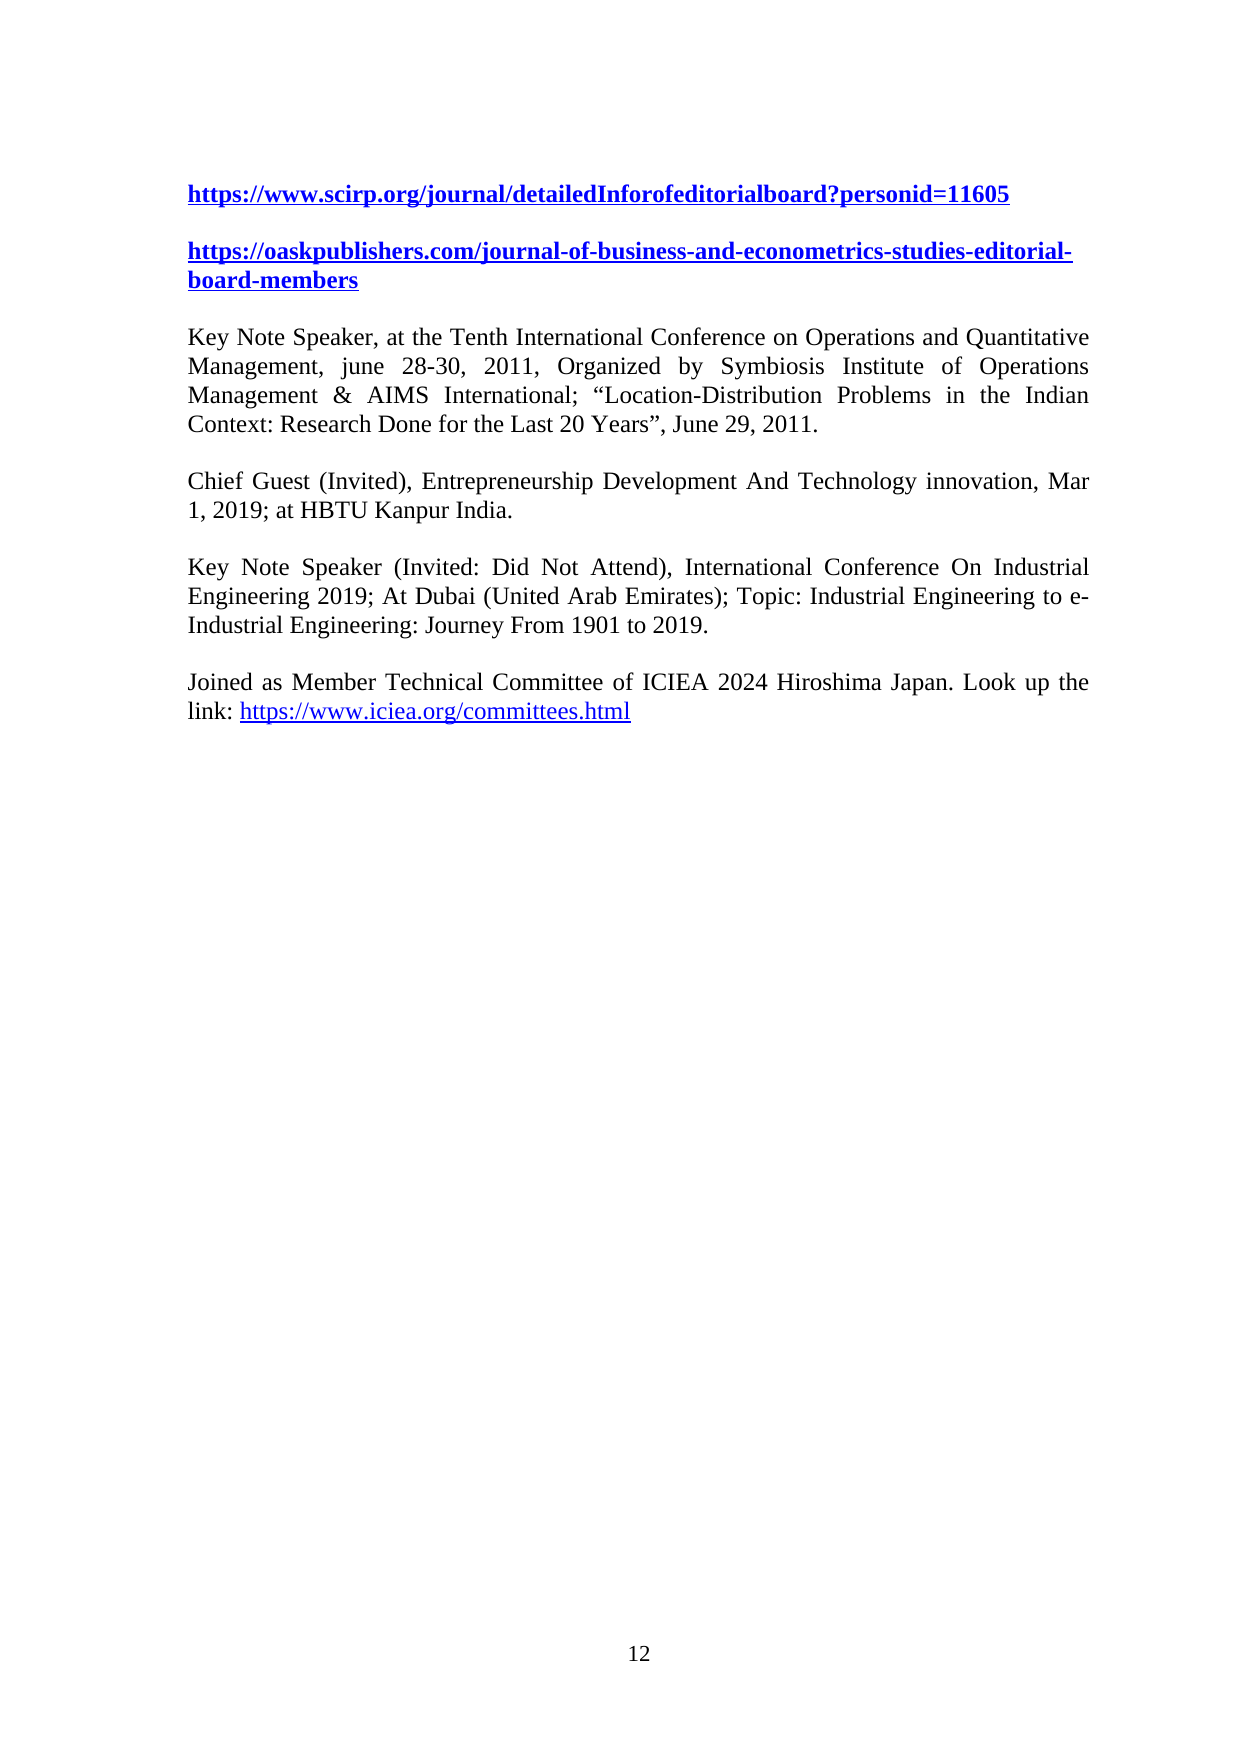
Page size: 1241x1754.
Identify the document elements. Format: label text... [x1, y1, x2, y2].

text Chief Guest (Invited), Entrepreneurship Development And Technology innovation, Mar 1, 2019; at HBTU Kanpur India. [187, 466, 1090, 524]
text https://oaskpublishers.com/journal-of-business-and-econometrics-studies-editorial-board-members [187, 236, 1090, 294]
text https://www.scirp.org/journal/detailedInforofeditorialboard?personid=11605 [187, 179, 1090, 207]
text Key Note Speaker, at the Tenth International Conference on Operations and Quantitative Management, june 28-30, 2011, Organized by Symbiosis Institute of Operations Management & AIMS International; “Location-Distribution Problems in the Indian Context: Research Done for the Last 20 Years”, June 29, 2011. [187, 322, 1090, 437]
text Joined as Member Technical Committee of ICIEA 2024 Hiroshima Japan. Look up the link: https://www.iciea.org/committees.html [187, 667, 1090, 725]
text Key Note Speaker (Invited: Did Not Attend), International Conference On Industrial Engineering 2019; At Dubai (United Arab Emirates); Topic: Industrial Engineering to e-Industrial Engineering: Journey From 1901 to 2019. [187, 552, 1090, 639]
